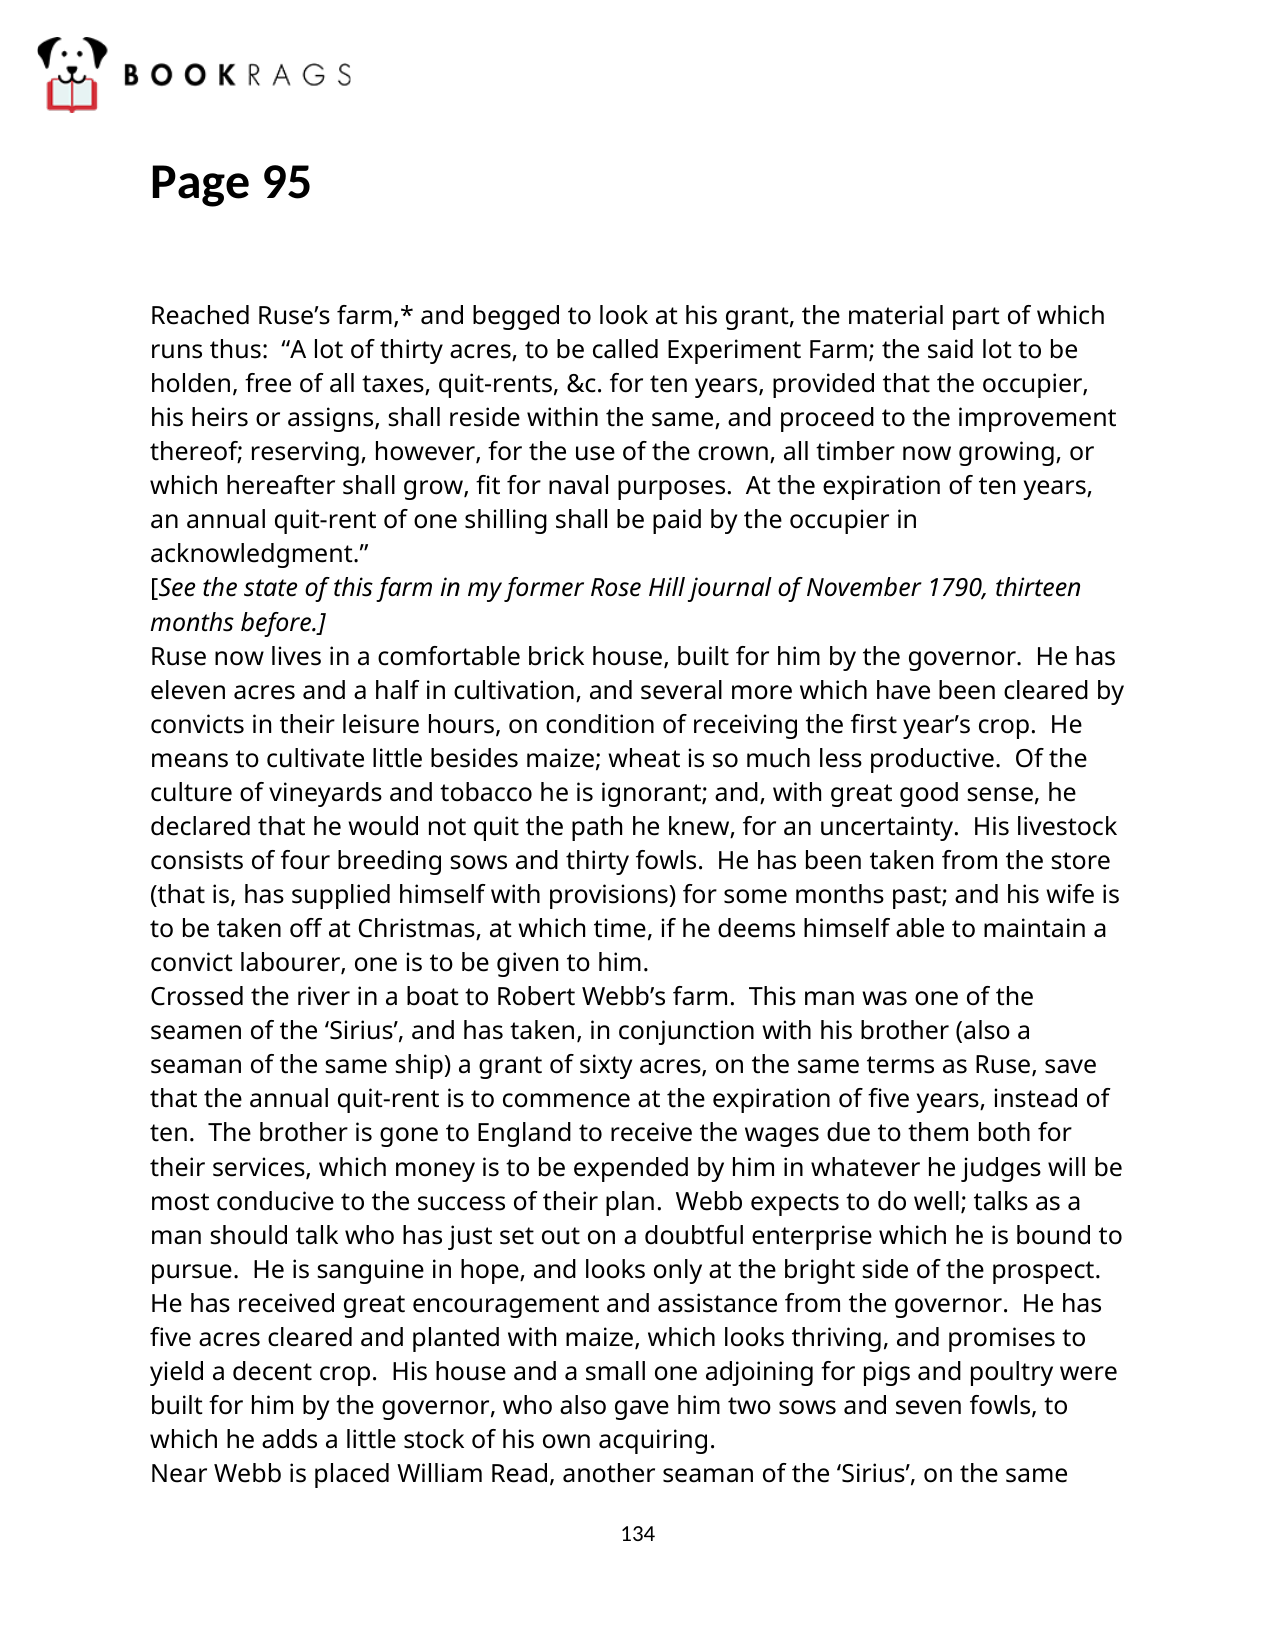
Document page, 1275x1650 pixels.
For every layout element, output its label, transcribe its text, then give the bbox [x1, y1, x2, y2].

text Page 95 [150, 150, 1125, 211]
picture [37, 37, 351, 113]
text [150, 298, 1125, 1490]
